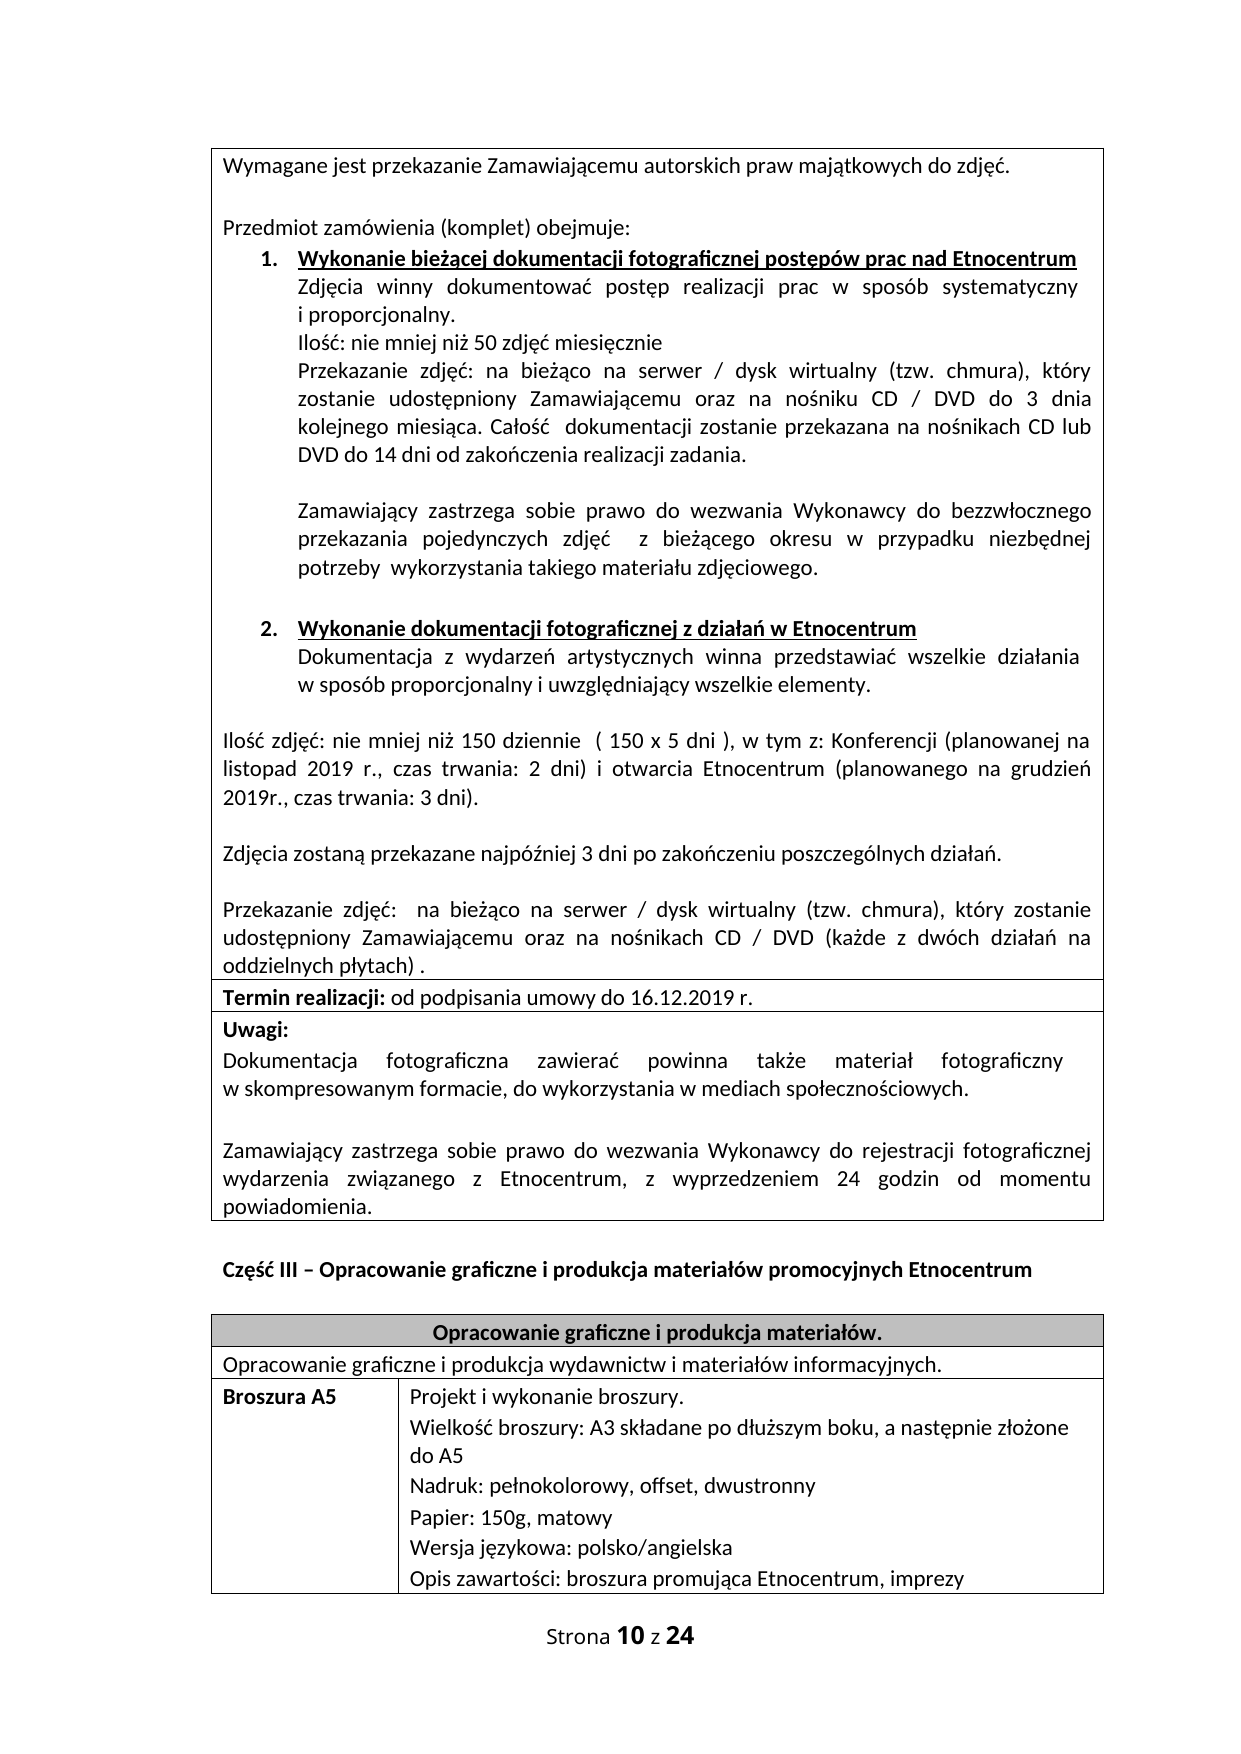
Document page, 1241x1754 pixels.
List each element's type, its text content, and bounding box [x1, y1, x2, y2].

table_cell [399, 1379, 1103, 1592]
table_cell Termin realizacji: od podpisania umowy do 16.12.2019 r. [212, 980, 1103, 1011]
table_cell Opracowanie graficzne i produkcja wydawnictw i materiałów informacyjnych. [212, 1347, 1103, 1378]
text Część III – Opracowanie graficzne i produkcja materiałów promocyjnych Etnocentrum [223, 1255, 1093, 1283]
table_cell Broszura A5 [212, 1379, 398, 1592]
table_cell Uwagi: Dokumentacja fotograficzna zawierać powinna także materiał fotograficzny w skompresowanym formacie, do wykorzystania w mediach społecznościowych. Zamawiający zastrzega sobie prawo do wezwania Wykonawcy do rejestracji fotograficznej wydarzenia związanego z Etnocentrum, z wyprzedzeniem 24 godzin od momentu powiadomienia. [212, 1012, 1103, 1220]
table_header Opracowanie graficzne i produkcja materiałów. [212, 1315, 1103, 1346]
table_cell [212, 149, 1103, 979]
